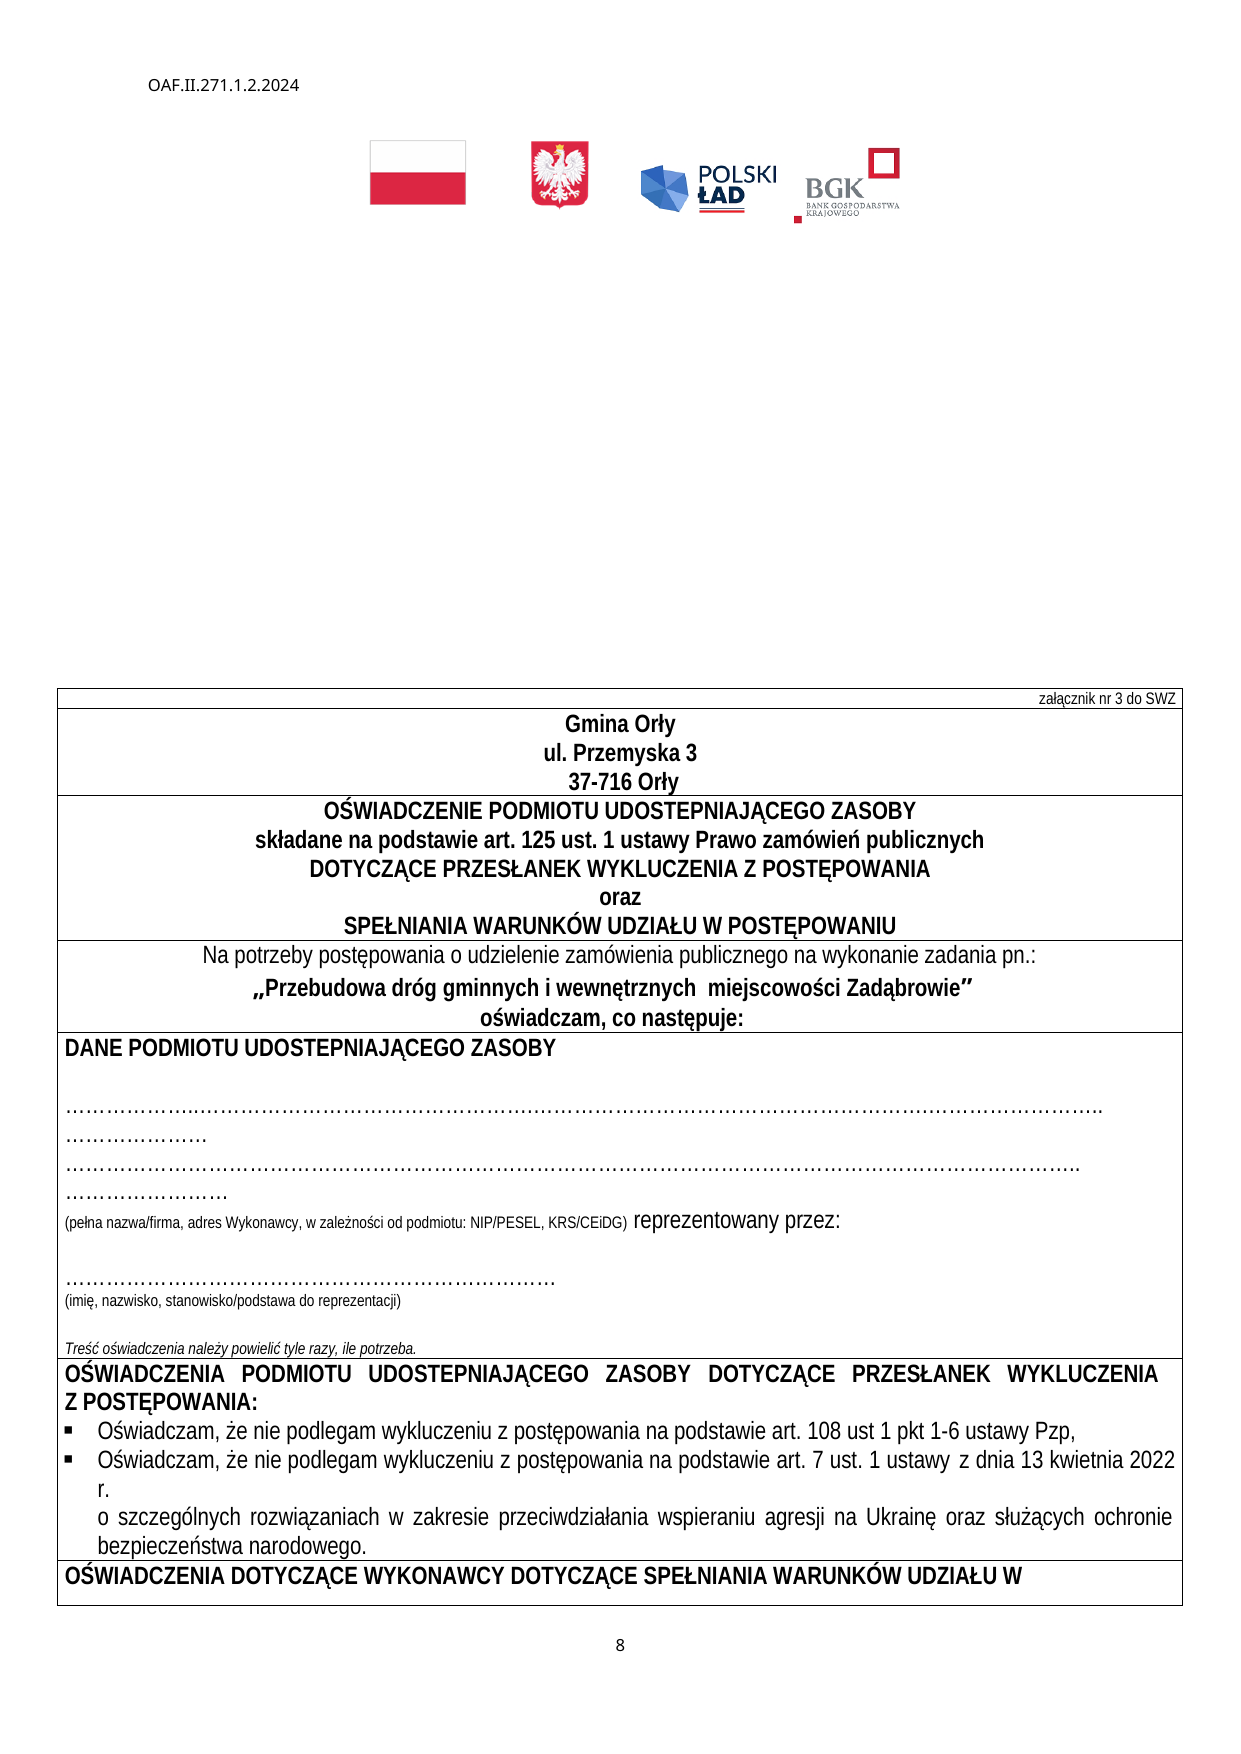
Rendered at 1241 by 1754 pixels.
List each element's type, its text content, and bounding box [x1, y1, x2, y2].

table_cell Na potrzeby postępowania o udzielenie zamówienia publicznego na wykonanie zadania pn.: „Przebudowa dróg gminnych i wewnętrznych miejscowości Zadąbrowie” oświadczam, co następuje: [58, 941, 1182, 1032]
table_cell OŚWIADCZENIE PODMIOTU UDOSTEPNIAJĄCEGO ZASOBY składane na podstawie art. 125 ust. 1 ustawy Prawo zamówień publicznych DOTYCZĄCE PRZESŁANEK WYKLUCZENIA Z POSTĘPOWANIA oraz SPEŁNIANIA WARUNKÓW UDZIAŁU W POSTĘPOWANIU [58, 796, 1182, 939]
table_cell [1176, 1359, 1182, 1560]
table_cell DANE PODMIOTU UDOSTEPNIAJĄCEGO ZASOBY ………………..………………………………………….………………………………………………….……………………..………………… …………………………………………………………………………………………………………………………………..…………………… (pełna nazwa/firma, adres Wykonawcy, w zależności od podmiotu: NIP/PESEL, KRS/CEiDG) reprezentowany przez: ……………………………………………………………… (imię, nazwisko, stanowisko/podstawa do reprezentacji) Treść oświadczenia należy powielić tyle razy, ile potrzeba. [58, 1033, 1182, 1358]
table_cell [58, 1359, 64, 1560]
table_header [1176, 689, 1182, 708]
picture [330, 119, 628, 230]
table_cell Gmina Orły ul. Przemyska 3 37-716 Orły [58, 709, 1182, 795]
